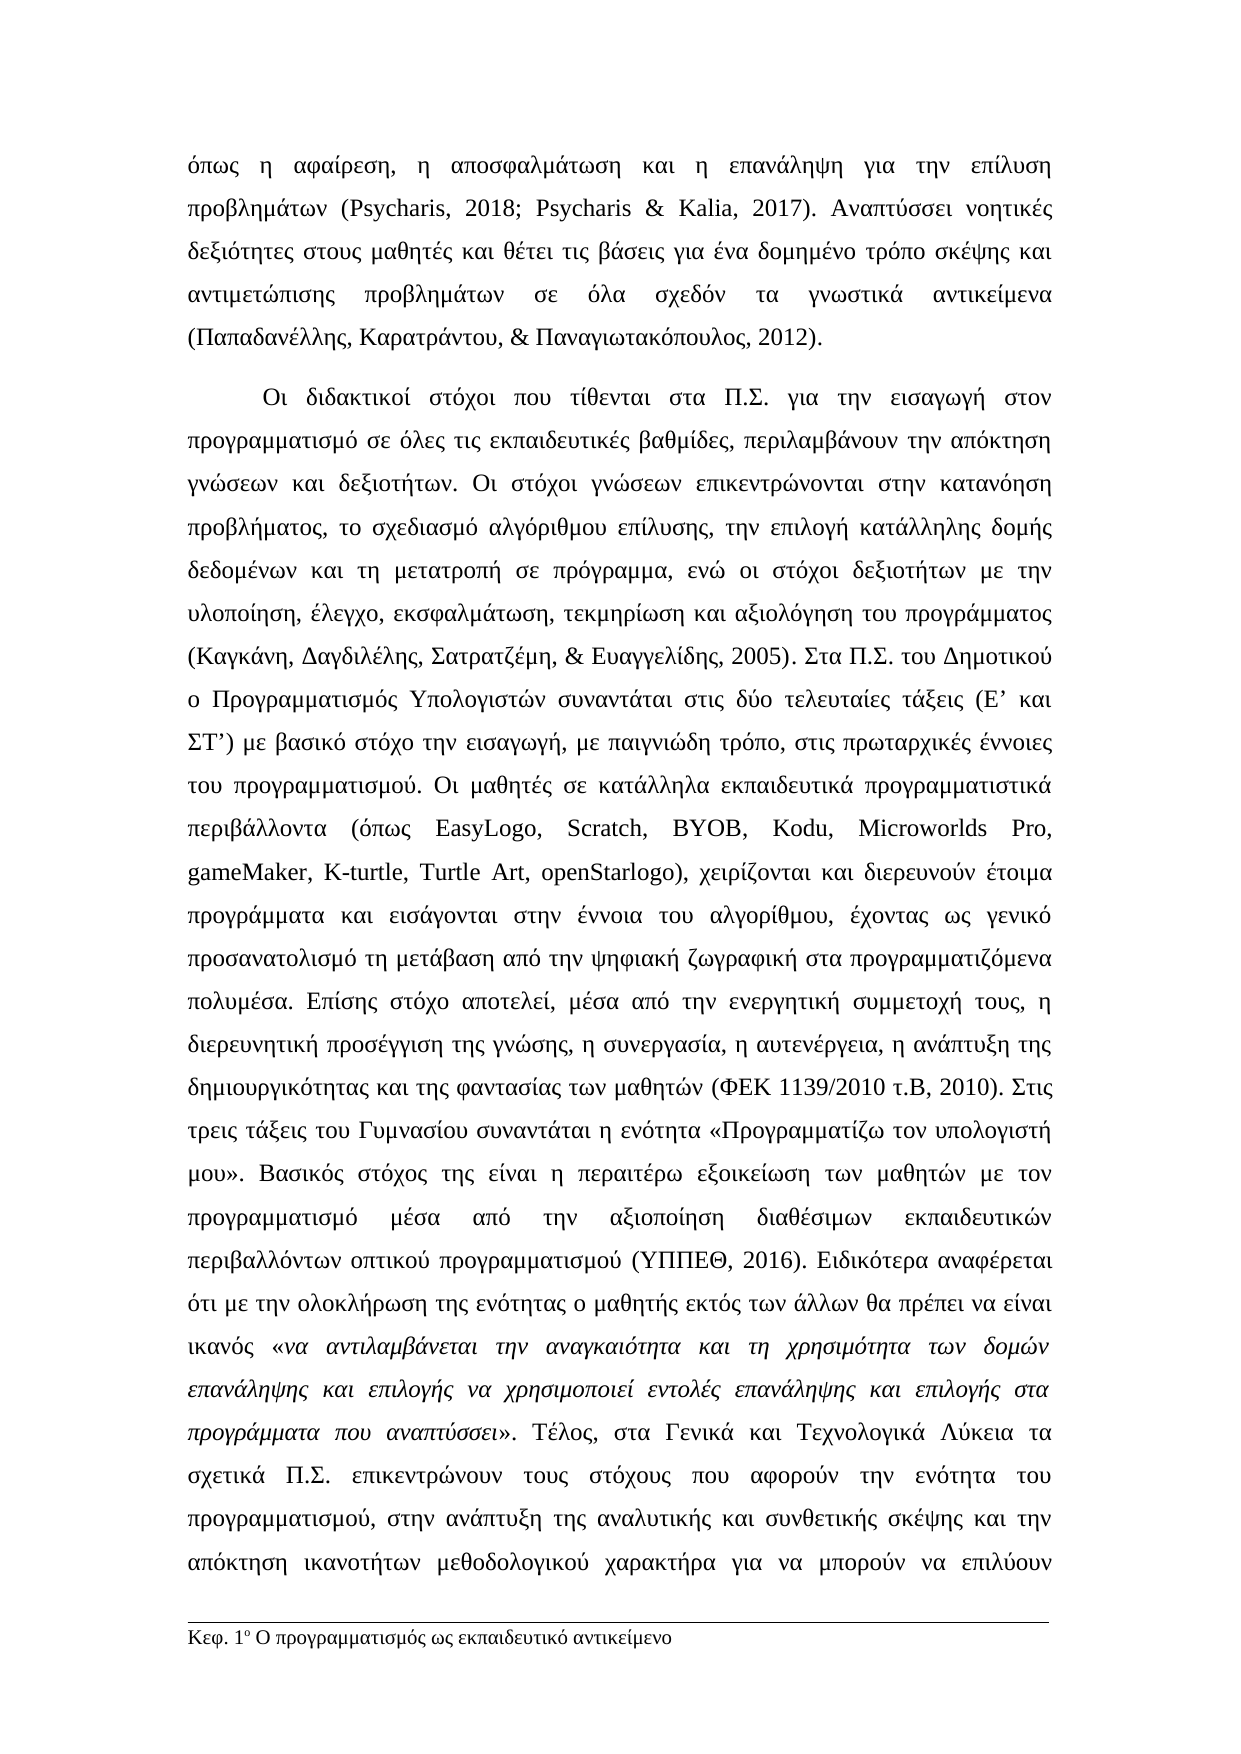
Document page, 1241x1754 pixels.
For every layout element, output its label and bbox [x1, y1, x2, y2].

text [187, 150, 1053, 351]
text [187, 382, 1053, 1575]
